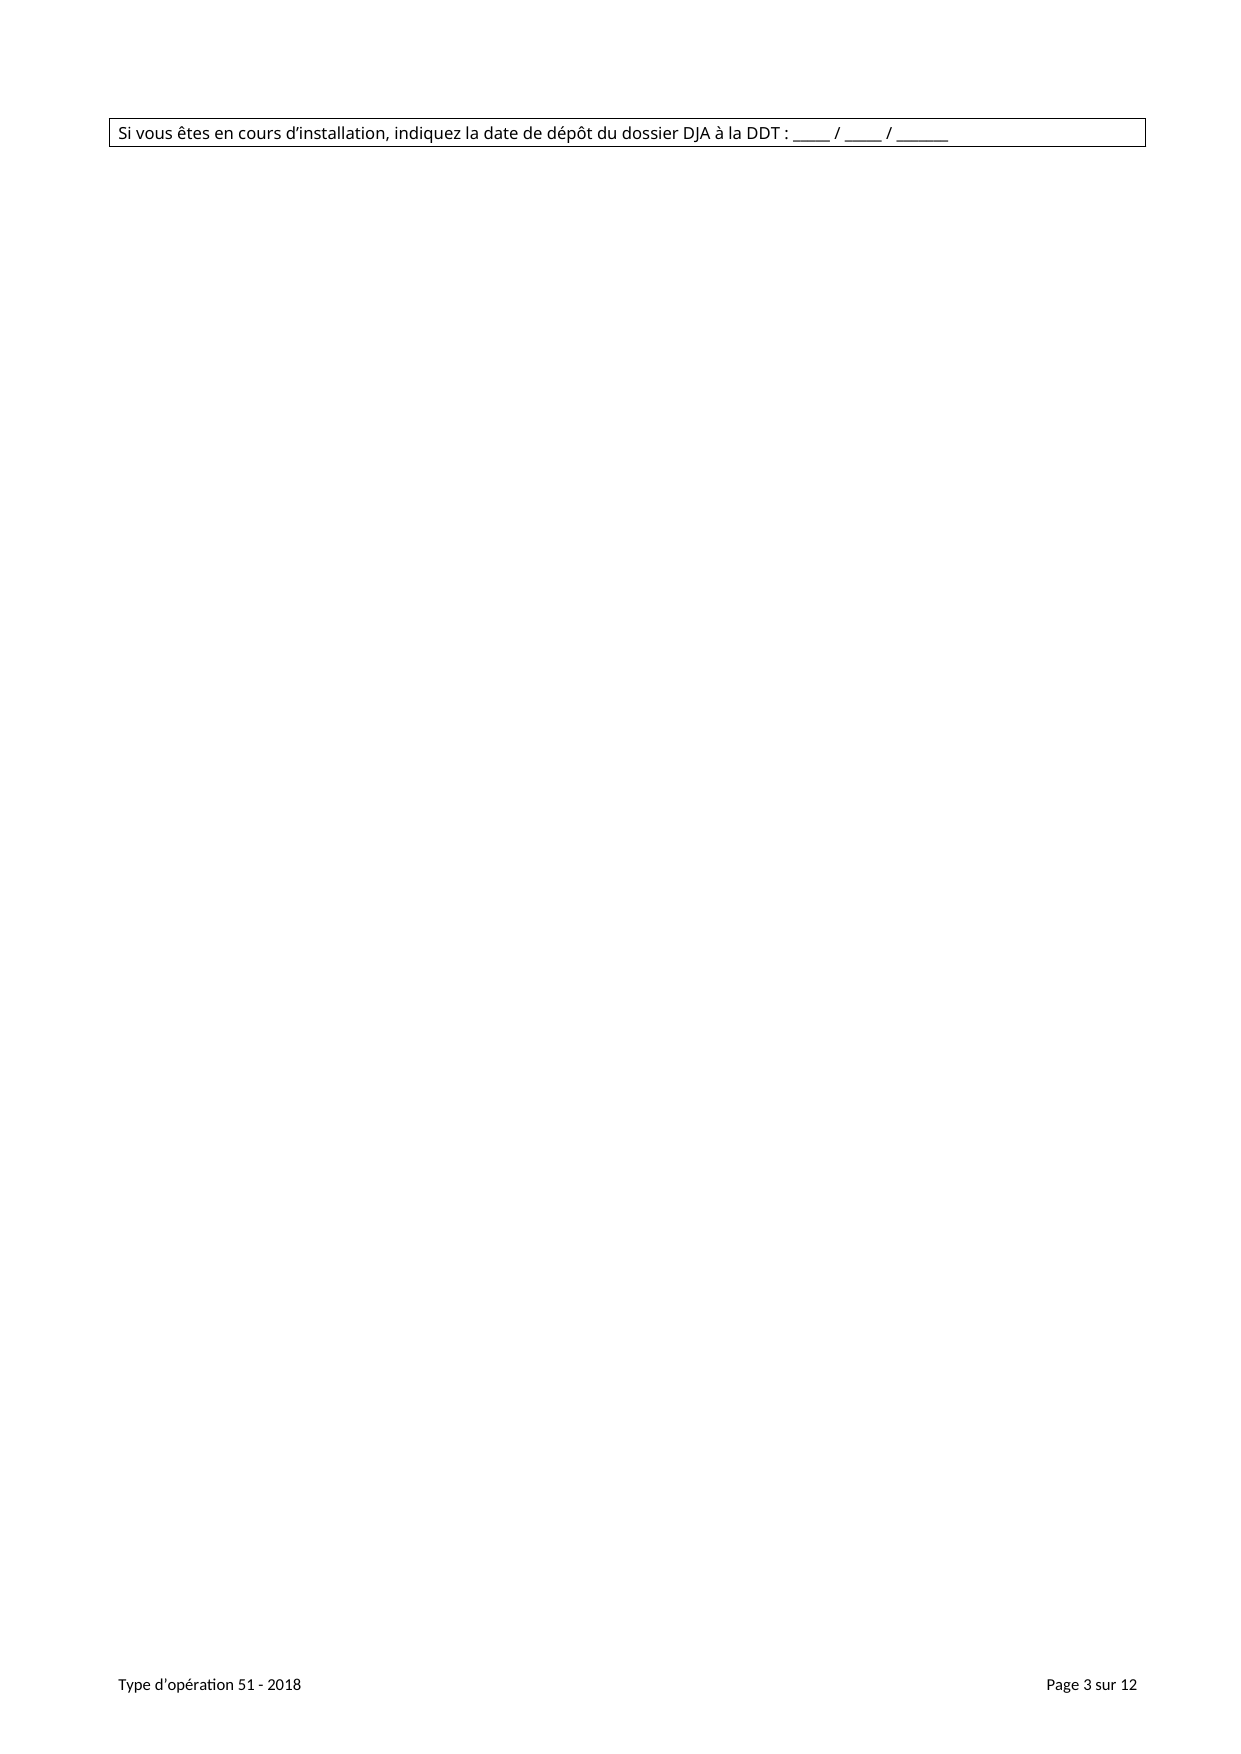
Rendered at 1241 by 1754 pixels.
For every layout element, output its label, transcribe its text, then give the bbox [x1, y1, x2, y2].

text Si vous êtes en cours d’installation, indiquez la date de dépôt du dossier DJA à la DDT : _____ / _____ / _______ [110, 119, 1145, 146]
